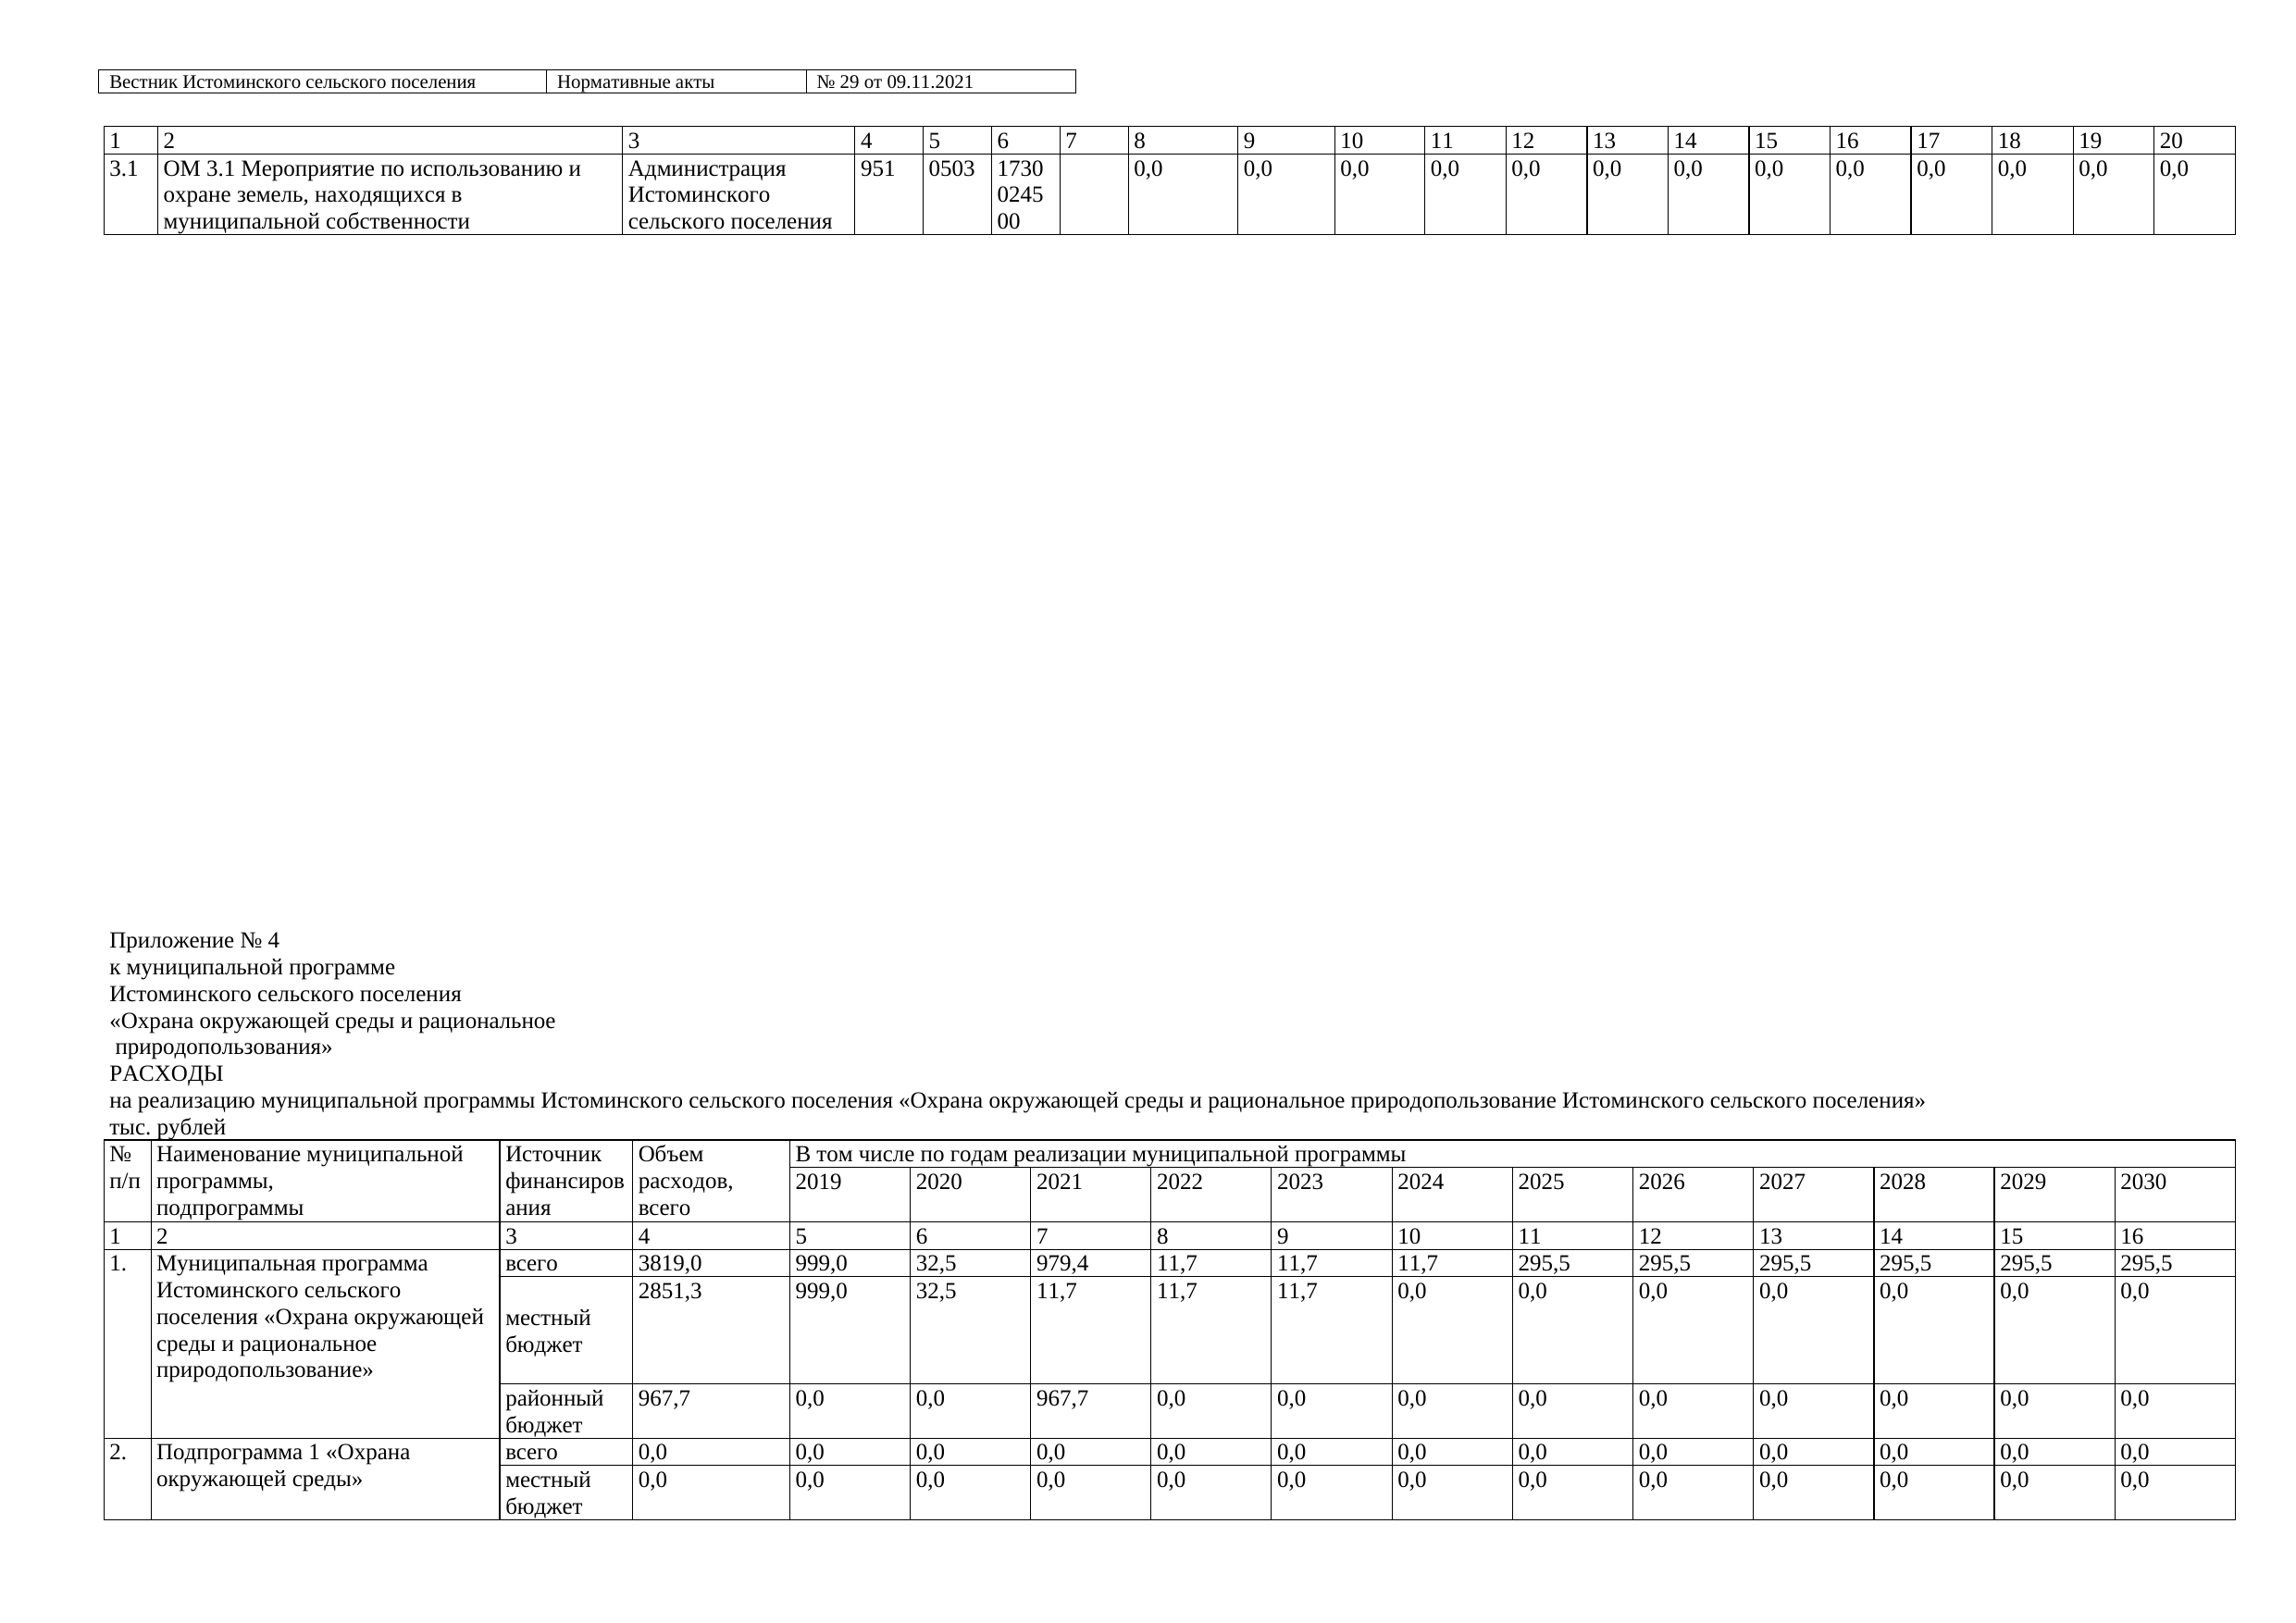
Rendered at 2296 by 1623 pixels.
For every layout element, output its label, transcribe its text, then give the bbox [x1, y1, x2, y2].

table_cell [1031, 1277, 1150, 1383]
text Приложение № 4 [109, 926, 2240, 953]
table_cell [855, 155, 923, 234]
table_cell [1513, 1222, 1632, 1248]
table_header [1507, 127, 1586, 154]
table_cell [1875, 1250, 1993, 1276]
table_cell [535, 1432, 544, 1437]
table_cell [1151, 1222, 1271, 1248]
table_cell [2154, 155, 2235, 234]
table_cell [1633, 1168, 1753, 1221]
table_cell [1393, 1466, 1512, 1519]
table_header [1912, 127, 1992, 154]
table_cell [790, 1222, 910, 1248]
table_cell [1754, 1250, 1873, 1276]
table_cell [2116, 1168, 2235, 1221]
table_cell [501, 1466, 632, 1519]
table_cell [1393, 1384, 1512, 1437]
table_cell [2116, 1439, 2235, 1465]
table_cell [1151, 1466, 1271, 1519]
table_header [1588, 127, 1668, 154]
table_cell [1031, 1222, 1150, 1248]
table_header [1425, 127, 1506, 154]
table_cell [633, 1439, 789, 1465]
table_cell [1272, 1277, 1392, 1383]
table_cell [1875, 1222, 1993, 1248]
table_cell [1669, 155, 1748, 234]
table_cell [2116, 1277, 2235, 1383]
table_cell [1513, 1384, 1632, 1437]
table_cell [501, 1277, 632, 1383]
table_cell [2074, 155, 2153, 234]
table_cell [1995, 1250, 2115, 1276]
text тыс. рублей [109, 1113, 2240, 1139]
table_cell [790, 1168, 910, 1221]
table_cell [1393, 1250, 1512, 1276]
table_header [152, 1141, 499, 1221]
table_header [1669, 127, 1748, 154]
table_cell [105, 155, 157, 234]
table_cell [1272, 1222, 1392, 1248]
text Истоминского сельского поселения [109, 980, 2240, 1007]
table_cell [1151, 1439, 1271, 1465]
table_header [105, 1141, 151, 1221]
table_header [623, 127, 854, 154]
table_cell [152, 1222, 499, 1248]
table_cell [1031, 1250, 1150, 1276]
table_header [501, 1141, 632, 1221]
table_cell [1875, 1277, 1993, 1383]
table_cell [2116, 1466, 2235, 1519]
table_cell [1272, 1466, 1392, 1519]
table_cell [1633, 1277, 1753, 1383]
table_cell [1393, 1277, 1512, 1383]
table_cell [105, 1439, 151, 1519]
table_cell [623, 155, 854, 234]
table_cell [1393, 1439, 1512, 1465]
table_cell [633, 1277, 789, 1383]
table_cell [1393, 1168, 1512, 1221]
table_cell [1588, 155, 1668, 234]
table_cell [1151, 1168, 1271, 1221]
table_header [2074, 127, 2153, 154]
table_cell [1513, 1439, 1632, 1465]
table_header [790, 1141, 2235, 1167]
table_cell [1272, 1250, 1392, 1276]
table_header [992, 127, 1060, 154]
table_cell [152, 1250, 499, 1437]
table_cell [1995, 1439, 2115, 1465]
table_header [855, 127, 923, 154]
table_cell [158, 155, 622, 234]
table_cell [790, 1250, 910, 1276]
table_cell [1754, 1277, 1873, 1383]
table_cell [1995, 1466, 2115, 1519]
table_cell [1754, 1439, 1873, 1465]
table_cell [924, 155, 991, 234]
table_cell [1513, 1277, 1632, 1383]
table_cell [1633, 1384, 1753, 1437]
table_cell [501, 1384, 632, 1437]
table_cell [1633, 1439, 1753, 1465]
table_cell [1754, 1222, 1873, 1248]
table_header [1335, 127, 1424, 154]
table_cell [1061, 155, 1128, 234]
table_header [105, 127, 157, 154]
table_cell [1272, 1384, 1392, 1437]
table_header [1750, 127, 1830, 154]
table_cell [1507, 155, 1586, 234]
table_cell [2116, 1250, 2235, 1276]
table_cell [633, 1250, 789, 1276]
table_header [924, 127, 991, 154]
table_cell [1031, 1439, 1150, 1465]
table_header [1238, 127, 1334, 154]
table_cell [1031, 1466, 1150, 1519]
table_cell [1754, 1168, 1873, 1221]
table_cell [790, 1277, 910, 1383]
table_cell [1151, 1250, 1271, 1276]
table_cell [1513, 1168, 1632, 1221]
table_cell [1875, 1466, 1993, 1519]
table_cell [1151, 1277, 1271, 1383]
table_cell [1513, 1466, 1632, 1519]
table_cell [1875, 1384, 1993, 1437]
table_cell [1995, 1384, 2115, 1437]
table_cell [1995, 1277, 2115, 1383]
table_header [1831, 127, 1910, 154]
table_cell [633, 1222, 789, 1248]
text «Охрана окружающей среды и рациональное [109, 1007, 2240, 1033]
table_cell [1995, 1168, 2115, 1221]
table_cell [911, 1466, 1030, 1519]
text к муниципальной программе [109, 953, 2240, 980]
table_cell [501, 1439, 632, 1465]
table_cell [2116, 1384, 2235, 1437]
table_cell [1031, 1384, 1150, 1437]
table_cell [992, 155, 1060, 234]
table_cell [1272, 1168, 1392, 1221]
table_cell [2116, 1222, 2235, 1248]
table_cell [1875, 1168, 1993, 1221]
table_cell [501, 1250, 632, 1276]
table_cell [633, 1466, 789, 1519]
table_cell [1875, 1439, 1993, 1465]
text РАСХОДЫ [109, 1059, 2240, 1086]
text природопользования» [109, 1033, 2240, 1059]
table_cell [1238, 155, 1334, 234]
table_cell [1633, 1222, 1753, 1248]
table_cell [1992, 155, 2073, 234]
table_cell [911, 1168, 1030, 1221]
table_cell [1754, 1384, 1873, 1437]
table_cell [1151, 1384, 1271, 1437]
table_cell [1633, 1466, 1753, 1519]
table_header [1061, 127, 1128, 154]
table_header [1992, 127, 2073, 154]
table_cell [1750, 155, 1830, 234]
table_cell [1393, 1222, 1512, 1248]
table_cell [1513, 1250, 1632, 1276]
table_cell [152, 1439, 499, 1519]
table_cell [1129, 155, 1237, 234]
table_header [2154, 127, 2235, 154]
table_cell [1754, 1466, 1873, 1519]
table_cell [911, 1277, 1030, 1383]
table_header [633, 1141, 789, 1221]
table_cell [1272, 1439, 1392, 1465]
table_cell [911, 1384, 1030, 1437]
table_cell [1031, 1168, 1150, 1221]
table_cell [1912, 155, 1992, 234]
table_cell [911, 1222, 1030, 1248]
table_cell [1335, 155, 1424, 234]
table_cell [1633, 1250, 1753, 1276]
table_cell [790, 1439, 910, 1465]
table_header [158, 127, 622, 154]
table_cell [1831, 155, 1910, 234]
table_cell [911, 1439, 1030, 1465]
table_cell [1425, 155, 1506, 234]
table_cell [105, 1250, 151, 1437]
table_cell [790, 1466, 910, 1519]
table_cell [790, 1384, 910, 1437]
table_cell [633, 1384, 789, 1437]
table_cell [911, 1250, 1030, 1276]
text на реализацию муниципальной программы Истоминского сельского поселения «Охрана окружающей среды и рациональное природопользование Истоминского сельского поселения» [109, 1086, 2240, 1113]
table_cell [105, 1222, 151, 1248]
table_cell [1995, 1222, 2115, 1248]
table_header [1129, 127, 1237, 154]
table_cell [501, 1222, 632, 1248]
